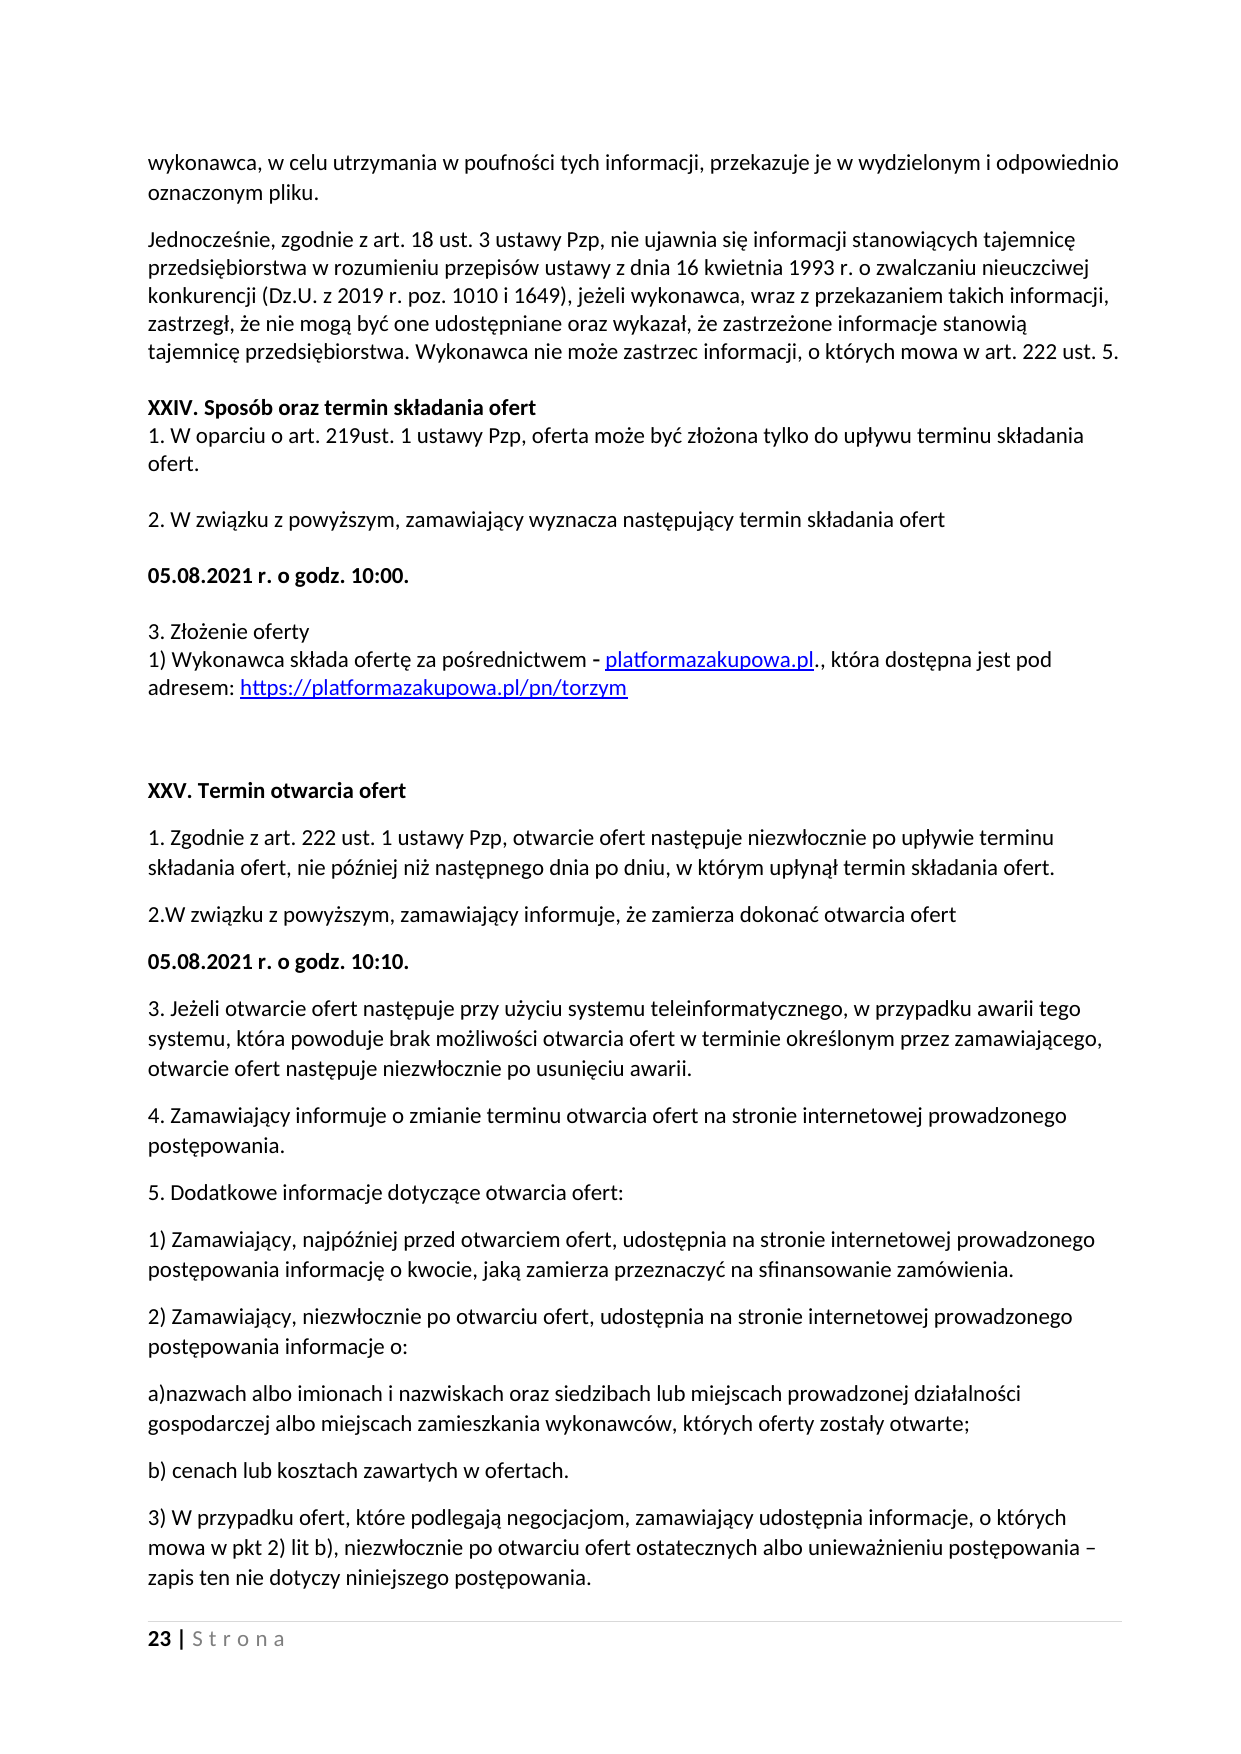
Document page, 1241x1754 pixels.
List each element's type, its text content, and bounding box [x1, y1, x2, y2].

text 2.W związku z powyższym, zamawiający informuje, że zamierza dokonać otwarcia ofert [148, 900, 1122, 928]
text XXV. Termin otwarcia ofert [148, 776, 1122, 804]
text b) cenach lub kosztach zawartych w ofertach. [148, 1456, 1122, 1484]
text XXIV. Sposób oraz termin składania ofert [148, 393, 1122, 421]
text 2. W związku z powyższym, zamawiający wyznacza następujący termin składania ofert [148, 505, 1122, 533]
text Jednocześnie, zgodnie z art. 18 ust. 3 ustawy Pzp, nie ujawnia się informacji stanowiących tajemnicę przedsiębiorstwa w rozumieniu przepisów ustawy z dnia 16 kwietnia 1993 r. o zwalczaniu nieuczciwej konkurencji (Dz.U. z 2019 r. poz. 1010 i 1649), jeżeli wykonawca, wraz z przekazaniem takich informacji, zastrzegł, że nie mogą być one udostępniane oraz wykazał, że zastrzeżone informacje stanowią tajemnicę przedsiębiorstwa. Wykonawca nie może zastrzec informacji, o których mowa w art. 222 ust. 5. [148, 225, 1122, 365]
text 3. Jeżeli otwarcie ofert następuje przy użyciu systemu teleinformatycznego, w przypadku awarii tego systemu, która powoduje brak możliwości otwarcia ofert w terminie określonym przez zamawiającego, otwarcie ofert następuje niezwłocznie po usunięciu awarii. [148, 994, 1122, 1082]
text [148, 148, 1122, 206]
text 2) Zamawiający, niezwłocznie po otwarciu ofert, udostępnia na stronie internetowej prowadzonego postępowania informacje o: [148, 1302, 1122, 1360]
text 1) Wykonawca składa ofertę za pośrednictwem platformazakupowa.pl., która dostępna jest pod adresem: https://platformazakupowa.pl/pn/torzym [148, 645, 1122, 701]
text 3) W przypadku ofert, które podlegają negocjacjom, zamawiający udostępnia informacje, o których mowa w pkt 2) lit b), niezwłocznie po otwarciu ofert ostatecznych albo unieważnieniu postępowania –zapis ten nie dotyczy niniejszego postępowania. [148, 1503, 1122, 1591]
text a)nazwach albo imionach i nazwiskach oraz siedzibach lub miejscach prowadzonej działalności gospodarczej albo miejscach zamieszkania wykonawców, których oferty zostały otwarte; [148, 1379, 1122, 1437]
text 3. Złożenie oferty [148, 617, 1122, 645]
text 1) Zamawiający, najpóźniej przed otwarciem ofert, udostępnia na stronie internetowej prowadzonego postępowania informację o kwocie, jaką zamierza przeznaczyć na sfinansowanie zamówienia. [148, 1225, 1122, 1283]
text 1. W oparciu o art. 219ust. 1 ustawy Pzp, oferta może być złożona tylko do upływu terminu składania ofert. [148, 421, 1122, 477]
text 1. Zgodnie z art. 222 ust. 1 ustawy Pzp, otwarcie ofert następuje niezwłocznie po upływie terminu składania ofert, nie później niż następnego dnia po dniu, w którym upłynął termin składania ofert. [148, 823, 1122, 881]
text 4. Zamawiający informuje o zmianie terminu otwarcia ofert na stronie internetowej prowadzonego postępowania. [148, 1101, 1122, 1159]
text 05.08.2021 r. o godz. 10:00. [148, 561, 1122, 589]
text 05.08.2021 r. o godz. 10:10. [148, 947, 1122, 975]
text 5. Dodatkowe informacje dotyczące otwarcia ofert: [148, 1178, 1122, 1206]
